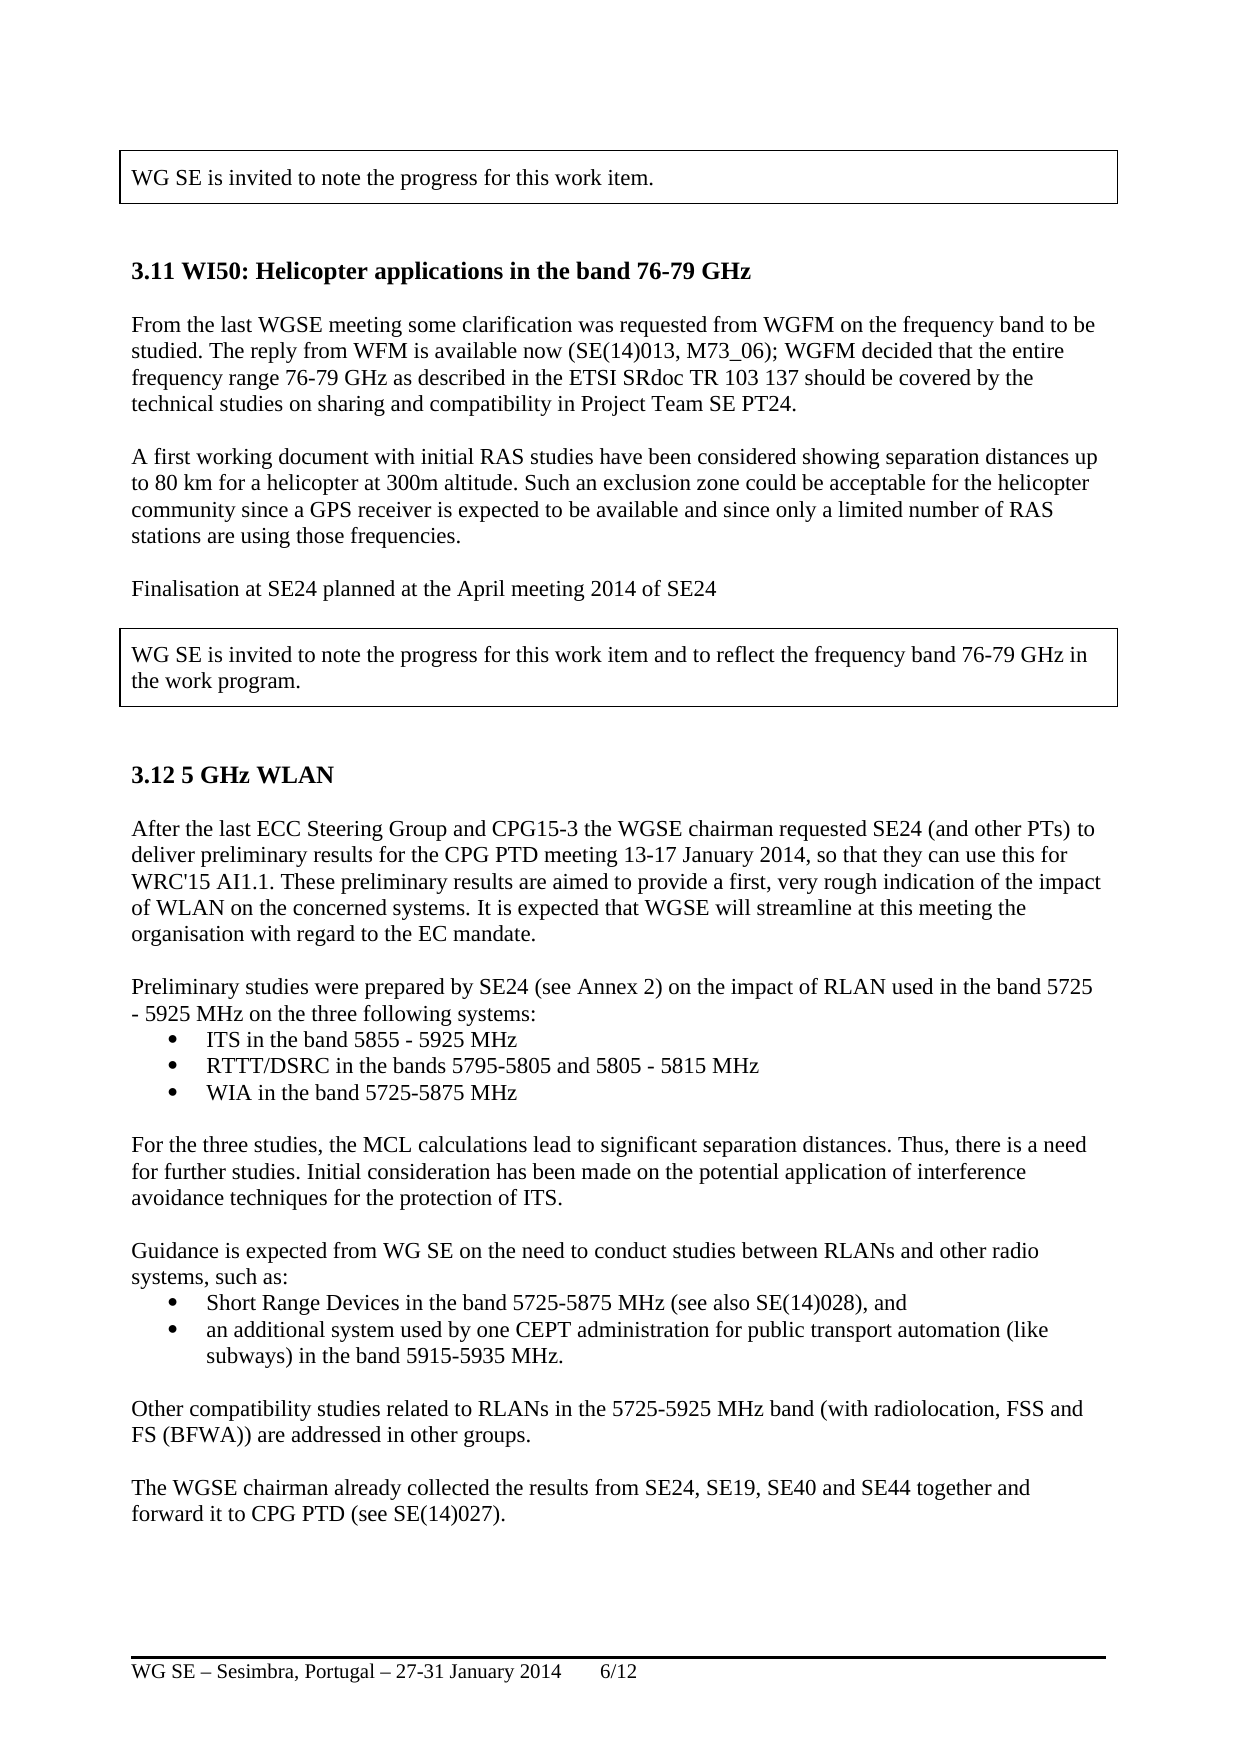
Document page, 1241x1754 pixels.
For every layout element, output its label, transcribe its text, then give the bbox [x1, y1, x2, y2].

list WIA in the band 5725-5875 MHz [169, 1079, 1106, 1105]
table_header WG SE is invited to note the progress for this work item. [121, 151, 1117, 202]
subtitle 3.12 5 GHz WLAN [131, 760, 1106, 789]
text For the three studies, the MCL calculations lead to significant separation distances. Thus, there is a need for further studies. Initial consideration has been made on the potential application of interference avoidance techniques for the protection of ITS. [131, 1131, 1106, 1210]
list RTTT/DSRC in the bands 5795-5805 and 5805 - 5815 MHz [169, 1052, 1106, 1079]
list an additional system used by one CEPT administration for public transport automation (like subways) in the band 5915-5935 MHz. [169, 1316, 1106, 1368]
text Guidance is expected from WG SE on the need to conduct studies between RLANs and other radio systems, such as: [131, 1237, 1106, 1289]
table_header WG SE is invited to note the progress for this work item and to reflect the frequency band 76-79 GHz in the work program. [121, 629, 1117, 706]
text Finalisation at SE24 planned at the April meeting 2014 of SE24 [131, 575, 1106, 601]
text After the last ECC Steering Group and CPG15-3 the WGSE chairman requested SE24 (and other PTs) to deliver preliminary results for the CPG PTD meeting 13-17 January 2014, so that they can use this for WRC'15 AI1.1. These preliminary results are aimed to provide a first, very rough indication of the impact of WLAN on the concerned systems. It is expected that WGSE will streamline at this meeting the organisation with regard to the EC mandate. [131, 815, 1106, 947]
text From the last WGSE meeting some clarification was requested from WGFM on the frequency band to be studied. The reply from WFM is available now (SE(14)013, M73_06); WGFM decided that the entire frequency range 76-79 GHz as described in the ETSI SRdoc TR 103 137 should be covered by the technical studies on sharing and compatibility in Project Team SE PT24. [131, 311, 1106, 417]
list ITS in the band 5855 - 5925 MHz [169, 1026, 1106, 1052]
text Preliminary studies were prepared by SE24 (see Annex 2) on the impact of RLAN used in the band 5725 - 5925 MHz on the three following systems: [131, 973, 1106, 1026]
subtitle 3.11 WI50: Helicopter applications in the band 76-79 GHz [131, 256, 1106, 285]
list Short Range Devices in the band 5725-5875 MHz (see also SE(14)028), and [169, 1289, 1106, 1316]
text A first working document with initial RAS studies have been considered showing separation distances up to 80 km for a helicopter at 300m altitude. Such an exclusion zone could be acceptable for the helicopter community since a GPS receiver is expected to be available and since only a limited number of RAS stations are using those frequencies. [131, 443, 1106, 548]
text Other compatibility studies related to RLANs in the 5725-5925 MHz band (with radiolocation, FSS and FS (BFWA)) are addressed in other groups. [131, 1395, 1106, 1448]
text The WGSE chairman already collected the results from SE24, SE19, SE40 and SE44 together and forward it to CPG PTD (see SE(14)027). [131, 1474, 1106, 1527]
